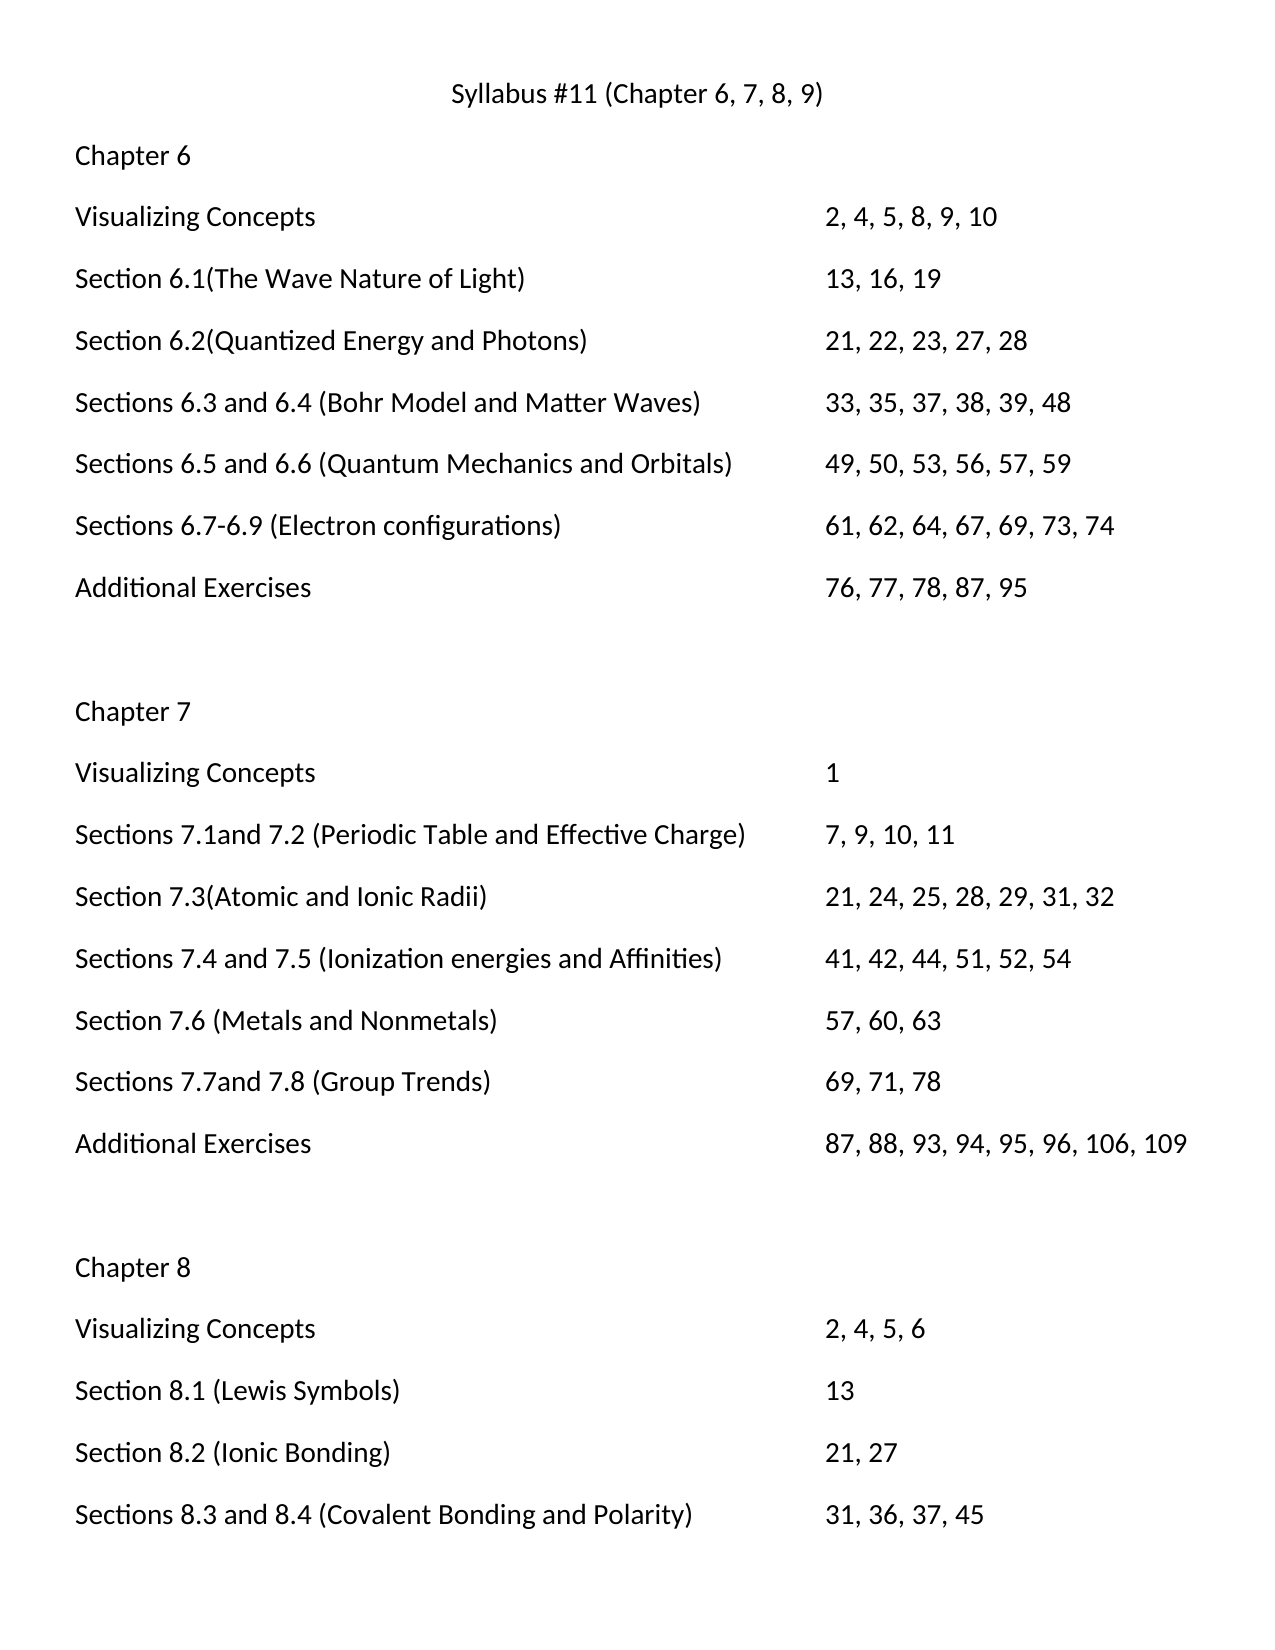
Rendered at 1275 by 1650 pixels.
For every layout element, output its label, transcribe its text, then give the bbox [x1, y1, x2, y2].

text Sections 7.1and 7.2 (Periodic Table and Effective Charge) 7, 9, 10, 11 [75, 816, 1200, 852]
text Section 7.6 (Metals and Nonmetals) 57, 60, 63 [75, 1002, 1200, 1037]
text Chapter 7 [75, 693, 1200, 728]
text Visualizing Concepts 2, 4, 5, 6 [75, 1310, 1200, 1346]
text Section 6.1(The Wave Nature of Light) 13, 16, 19 [75, 260, 1200, 296]
text Visualizing Concepts 1 [75, 754, 1200, 790]
text Sections 6.3 and 6.4 (Bohr Model and Matter Waves) 33, 35, 37, 38, 39, 48 [75, 384, 1200, 419]
text Syllabus #11 (Chapter 6, 7, 8, 9) [75, 75, 1200, 111]
text Additional Exercises 76, 77, 78, 87, 95 [75, 569, 1200, 605]
text Section 8.1 (Lewis Symbols) 13 [75, 1372, 1200, 1408]
text Chapter 6 [75, 137, 1200, 172]
text Sections 6.5 and 6.6 (Quantum Mechanics and Orbitals) 49, 50, 53, 56, 57, 59 [75, 446, 1200, 481]
text Sections 7.4 and 7.5 (Ionization energies and Affinities) 41, 42, 44, 51, 52, 54 [75, 940, 1200, 975]
text Sections 6.7-6.9 (Electron configurations) 61, 62, 64, 67, 69, 73, 74 [75, 507, 1200, 543]
text Sections 8.3 and 8.4 (Covalent Bonding and Polarity) 31, 36, 37, 45 [75, 1496, 1200, 1531]
text Chapter 8 [75, 1249, 1200, 1284]
text Visualizing Concepts 2, 4, 5, 8, 9, 10 [75, 198, 1200, 234]
text Additional Exercises 87, 88, 93, 94, 95, 96, 106, 109 [75, 1125, 1200, 1161]
text Section 7.3(Atomic and Ionic Radii) 21, 24, 25, 28, 29, 31, 32 [75, 878, 1200, 914]
text Section 8.2 (Ionic Bonding) 21, 27 [75, 1434, 1200, 1469]
text Section 6.2(Quantized Energy and Photons) 21, 22, 23, 27, 28 [75, 322, 1200, 358]
text Sections 7.7and 7.8 (Group Trends) 69, 71, 78 [75, 1063, 1200, 1099]
